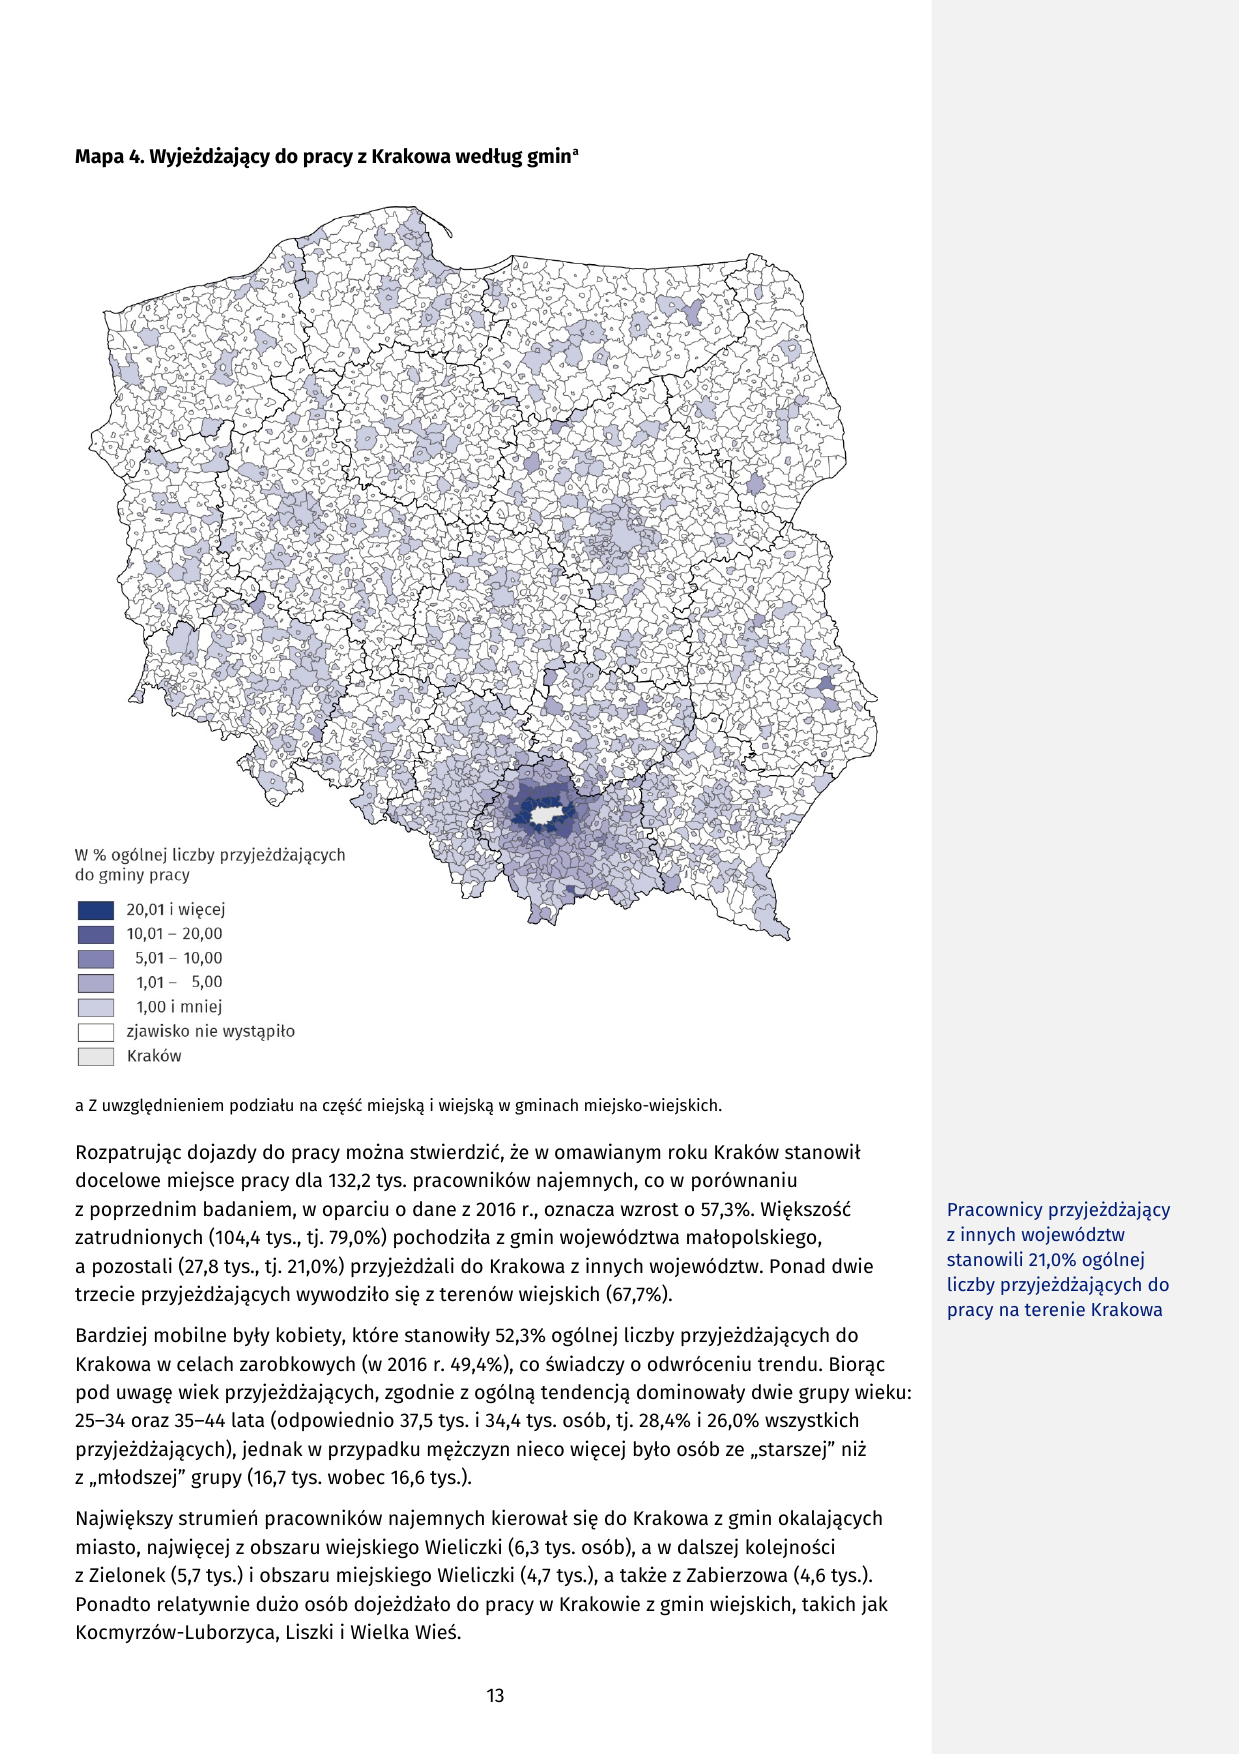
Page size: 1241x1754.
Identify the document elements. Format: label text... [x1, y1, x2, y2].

text Rozpatrując dojazdy do pracy można stwierdzić, że w omawianym roku Kraków stanowił docelowe miejsce pracy dla 132,2 tys. pracowników najemnych, co w porównaniu z poprzednim badaniem, w oparciu o dane z 2016 r., oznacza wzrost o 57,3%. Większość zatrudnionych (104,4 tys., tj. 79,0%) pochodziła z gmin województwa małopolskiego, a pozostali (27,8 tys., tj. 21,0%) przyjeżdżali do Krakowa z innych województw. Ponad dwie trzecie przyjeżdżających wywodziło się z terenów wiejskich (67,7%). [75, 1141, 915, 1307]
picture [75, 206, 878, 1066]
text Największy strumień pracowników najemnych kierował się do Krakowa z gmin okalających miasto, najwięcej z obszaru wiejskiego Wieliczki (6,3 tys. osób), a w dalszej kolejności z Zielonek (5,7 tys.) i obszaru miejskiego Wieliczki (4,7 tys.), a także z Zabierzowa (4,6 tys.). Ponadto relatywnie dużo osób dojeżdżało do pracy w Krakowie z gmin wiejskich, takich jak Kocmyrzów-Luborzyca, Liszki i Wielka Wieś. [75, 1507, 915, 1645]
text a Z uwzględnieniem podziału na część miejską i wiejską w gminach miejsko-wiejskich. [75, 1091, 915, 1116]
text Mapa 4. Wyjeżdżający do pracy z Krakowa według gmina [75, 145, 915, 169]
text Bardziej mobilne były kobiety, które stanowiły 52,3% ogólnej liczby przyjeżdżających do Krakowa w celach zarobkowych (w 2016 r. 49,4%), co świadczy o odwróceniu trendu. Biorąc pod uwagę wiek przyjeżdżających, zgodnie z ogólną tendencją dominowały dwie grupy wieku: 25–34 oraz 35–44 lata (odpowiednio 37,5 tys. i 34,4 tys. osób, tj. 28,4% i 26,0% wszystkich przyjeżdżających), jednak w przypadku mężczyzn nieco więcej było osób ze „starszej” niż z „młodszej” grupy (16,7 tys. wobec 16,6 tys.). [75, 1324, 915, 1490]
